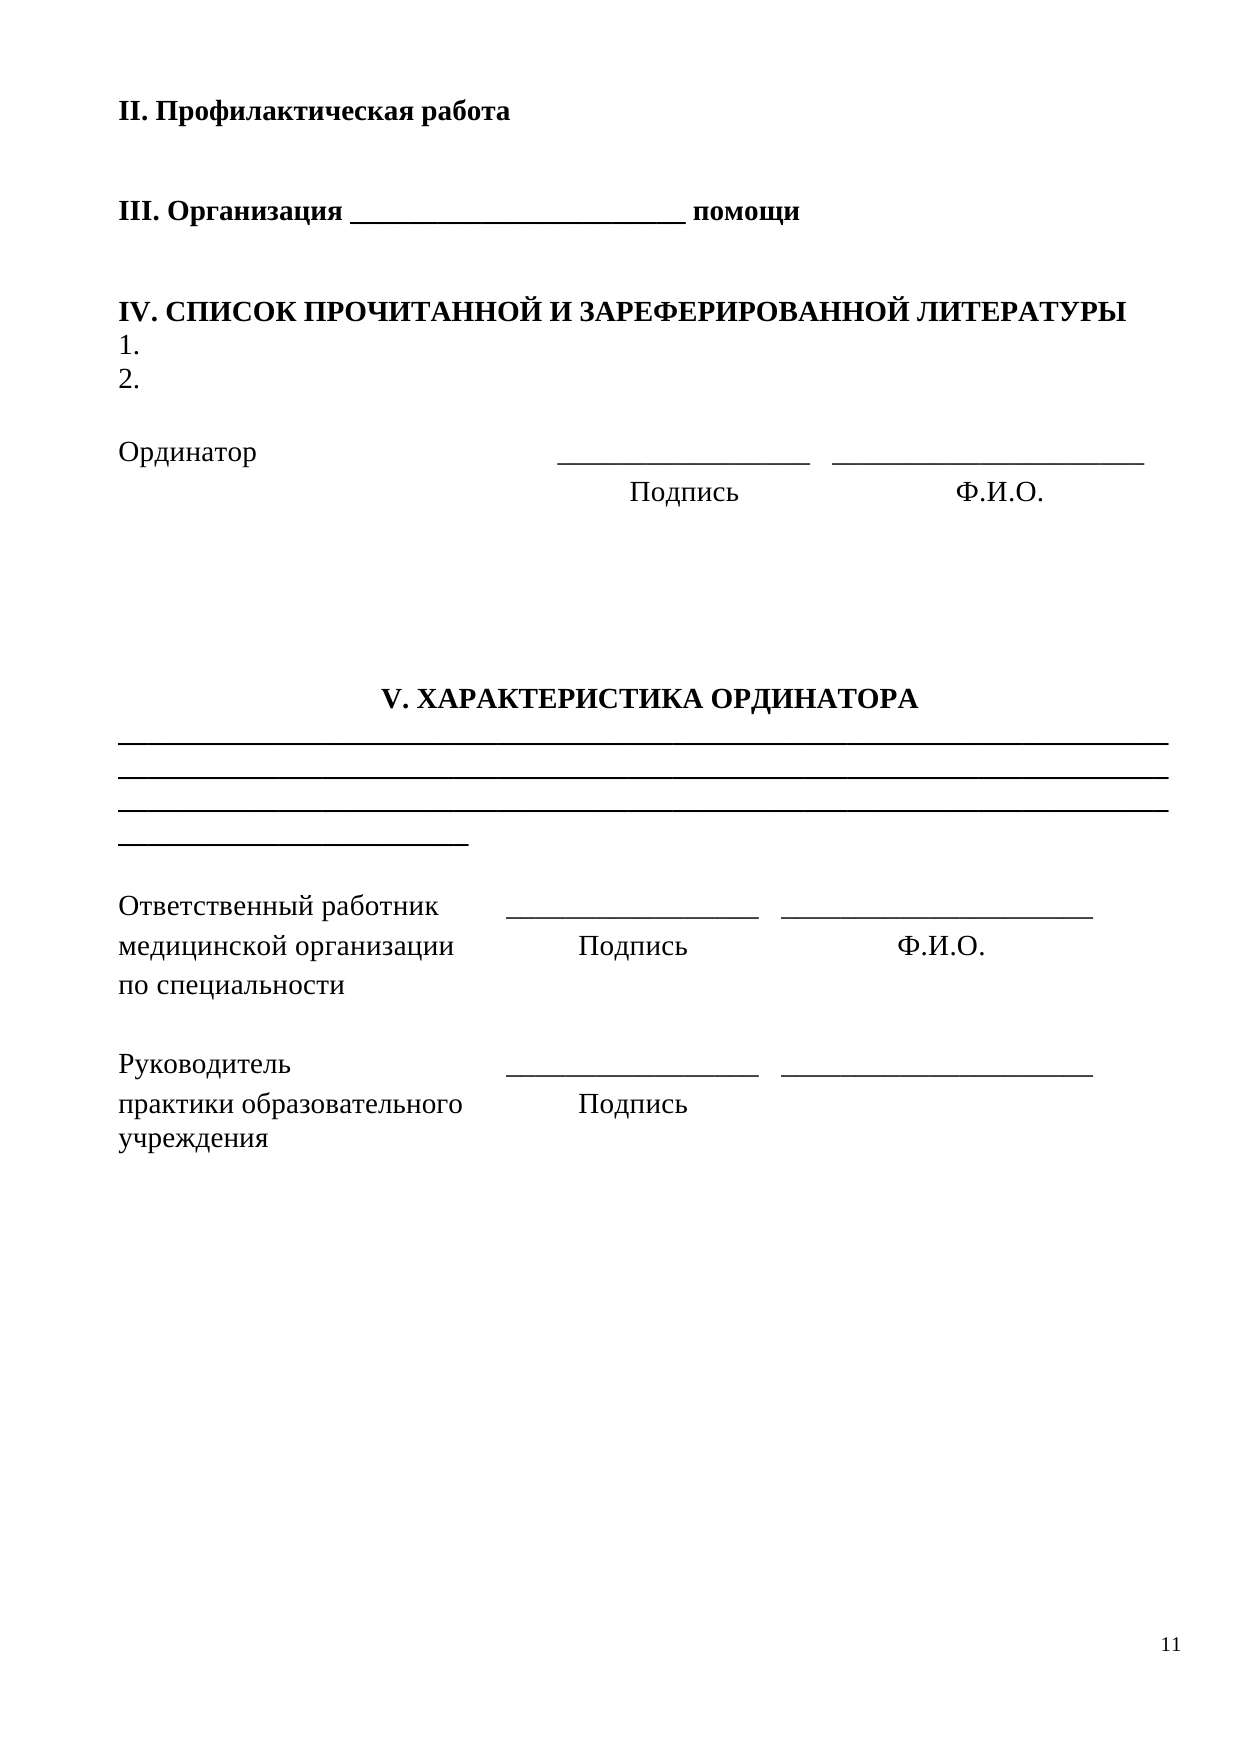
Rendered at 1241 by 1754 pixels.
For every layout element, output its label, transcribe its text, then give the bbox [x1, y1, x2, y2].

table_header _________________ Подпись [546, 428, 821, 547]
table_cell Руководитель практики образовательного учреждения [107, 1041, 495, 1193]
text V. ХАРАКТЕРИСТИКА ОРДИНАТОРА [118, 681, 1181, 714]
table_cell _____________________ [770, 1041, 1112, 1193]
table_header _____________________ Ф.И.О. [821, 428, 1178, 547]
text 1. [118, 327, 1181, 361]
table_header _____________________ Ф.И.О. [770, 882, 1112, 1041]
text II. Профилактическая работа [118, 93, 1181, 126]
text 2. [118, 361, 1181, 394]
table_header Ответственный работник медицинской организации по специальности [107, 882, 495, 1041]
table_header Ординатор [107, 428, 546, 547]
text III. Организация _______________________ помощи [118, 193, 1181, 227]
text ________________________________________________________________________________________________________________________________________________________________________________________________________________________________________________ [118, 714, 1181, 849]
table_cell _________________ Подпись [495, 1041, 770, 1193]
table_header _________________ Подпись [495, 882, 770, 1041]
text IV. СПИСОК ПРОЧИТАННОЙ И ЗАРЕФЕРИРОВАННОЙ ЛИТЕРАТУРЫ [118, 294, 1181, 327]
